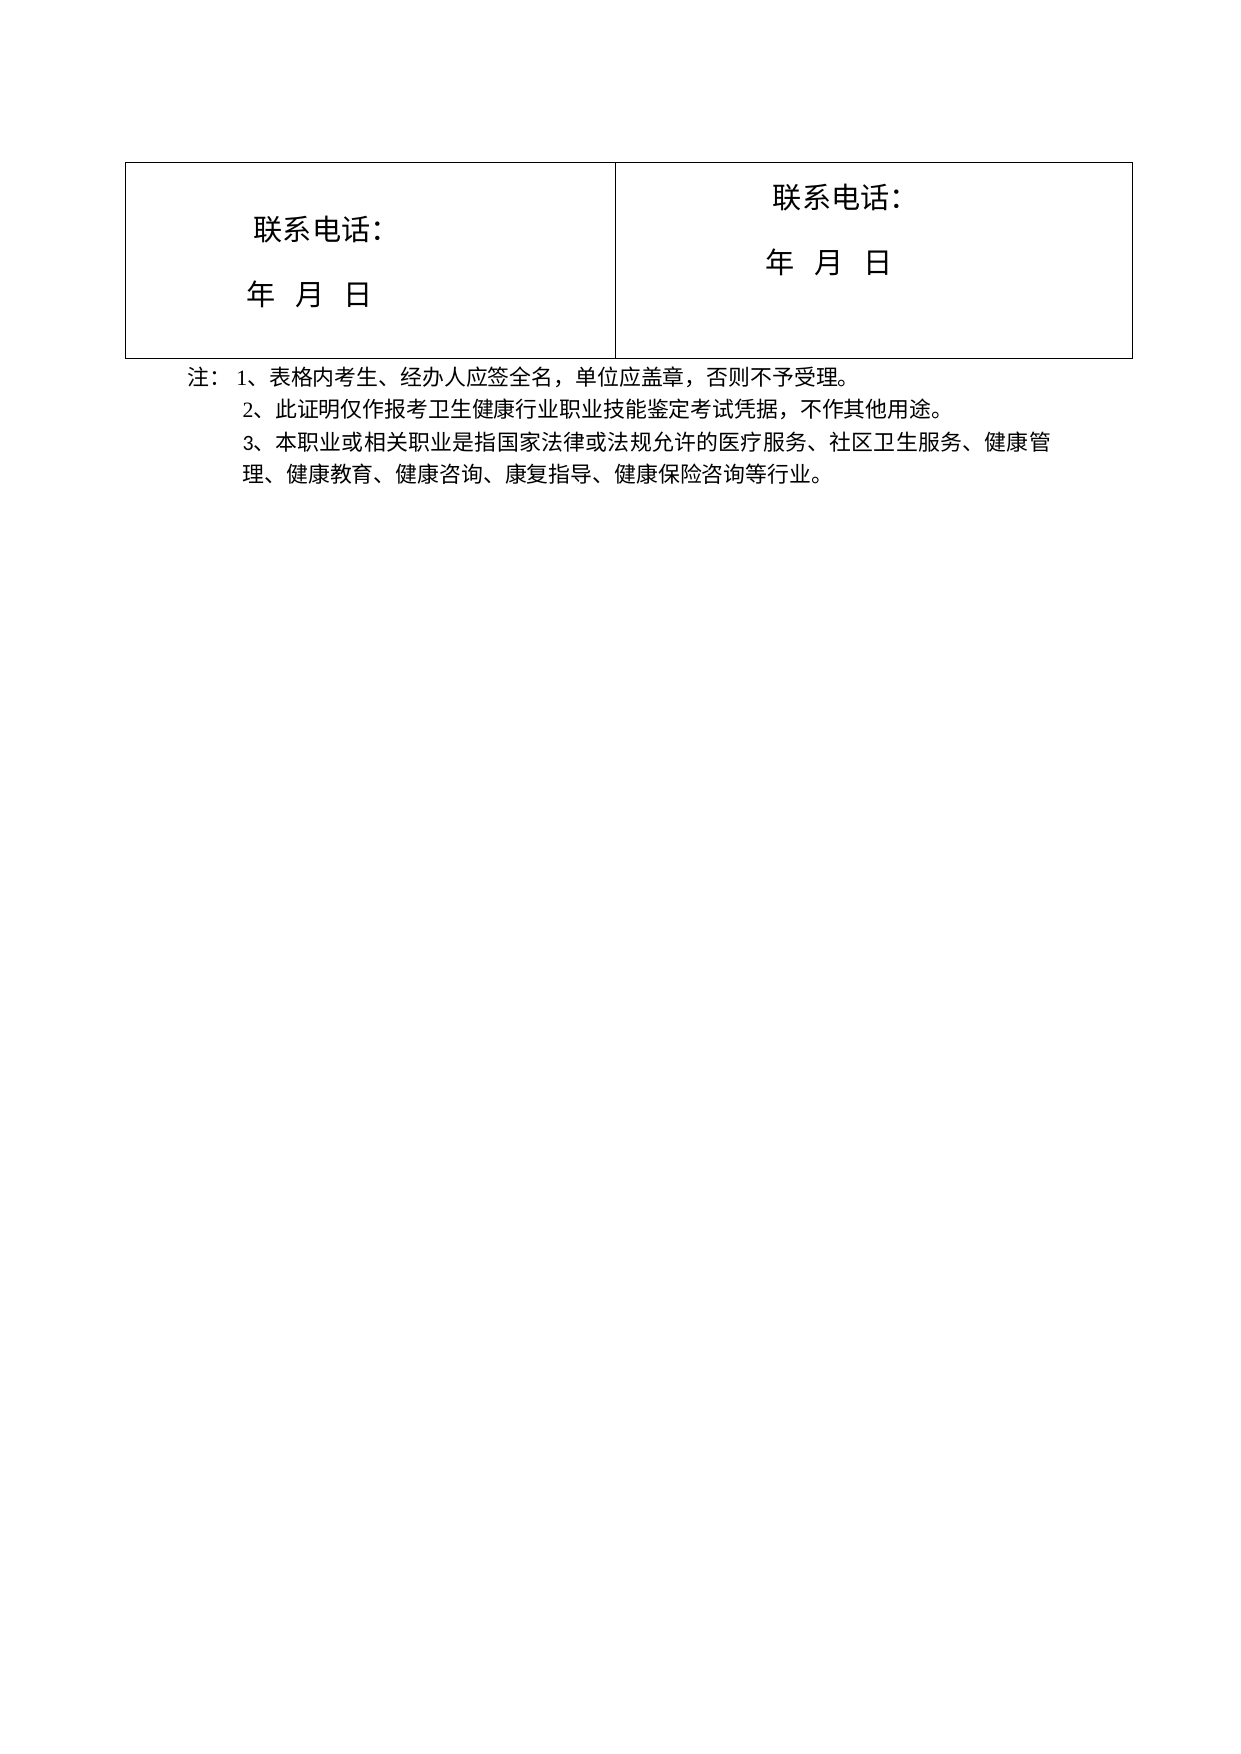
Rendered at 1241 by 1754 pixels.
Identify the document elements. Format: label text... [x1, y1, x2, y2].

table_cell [126, 163, 615, 358]
list 本职业或相关职业是指国家法律或法规允许的医疗服务、社区卫生服务、健康管理、健康教育、健康咨询、康复指导、健康保险咨询等行业。 [242, 424, 1053, 489]
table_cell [616, 163, 1132, 358]
text 注： 1、表格内考生、经办人应签全名，单位应盖章，否则不予受理。 [187, 359, 1053, 392]
list 此证明仅作报考卫生健康行业职业技能鉴定考试凭据，不作其他用途。 [242, 392, 1053, 424]
